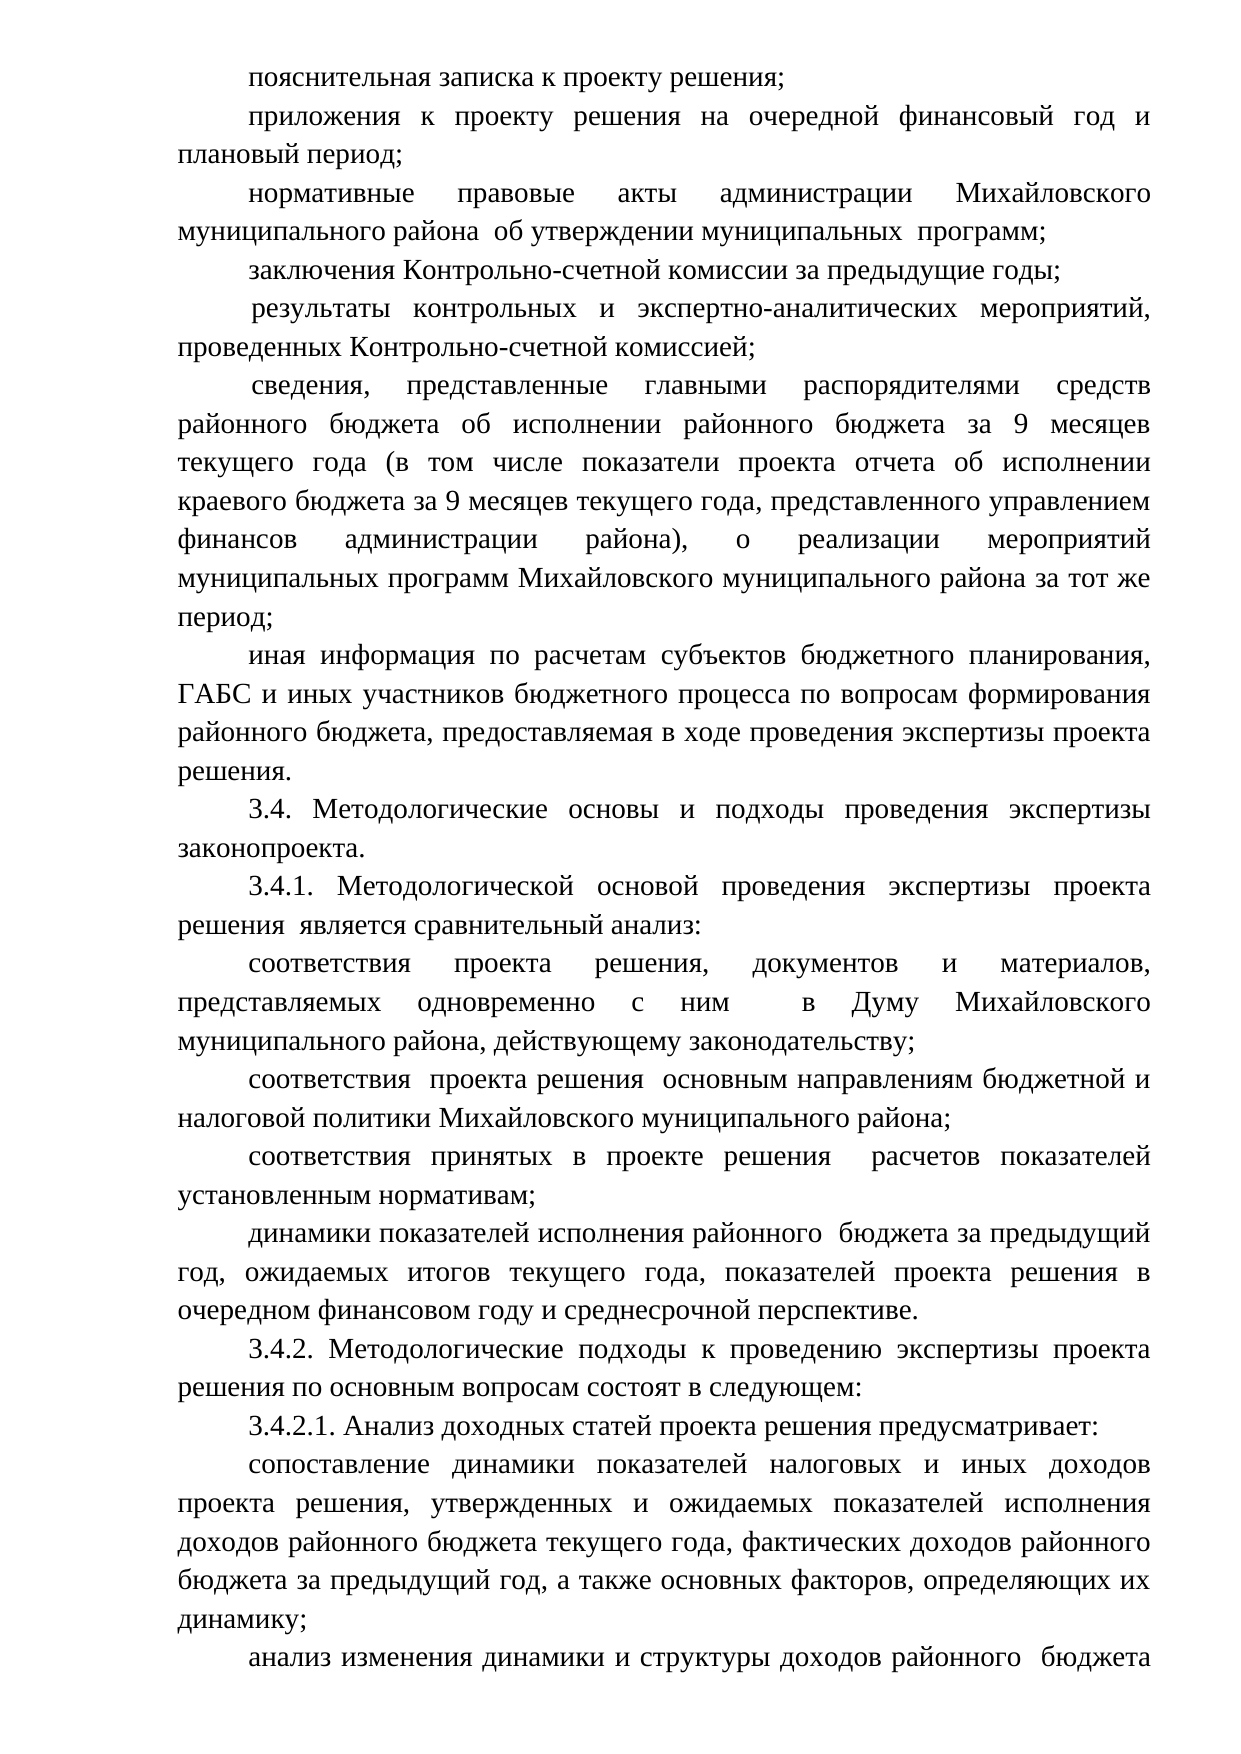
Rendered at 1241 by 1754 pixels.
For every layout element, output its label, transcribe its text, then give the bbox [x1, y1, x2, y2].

text соответствия проекта решения основным направлениям бюджетной и налоговой политики Михайловского муниципального района; [177, 1061, 1152, 1133]
text сопоставление динамики показателей налоговых и иных доходов проекта решения, утвержденных и ожидаемых показателей исполнения доходов районного бюджета текущего года, фактических доходов районного бюджета за предыдущий год, а также основных факторов, определяющих их динамику; [177, 1447, 1152, 1634]
text 3.4.2. Методологические подходы к проведению экспертизы проекта решения по основным вопросам состоят в следующем: [177, 1331, 1152, 1403]
text соответствия принятых в проекте решения расчетов показателей установленным нормативам; [177, 1138, 1152, 1210]
text приложения к проекту решения на очередной финансовый год и плановый период; [177, 98, 1152, 170]
text заключения Контрольно-счетной комиссии за предыдущие годы; [177, 252, 1152, 285]
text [177, 1639, 1152, 1673]
text иная информация по расчетам субъектов бюджетного планирования, ГАБС и иных участников бюджетного процесса по вопросам формирования районного бюджета, предоставляемая в ходе проведения экспертизы проекта решения. [177, 637, 1152, 786]
text соответствия проекта решения, документов и материалов, представляемых одновременно с ним в Думу Михайловского муниципального района, действующему законодательству; [177, 946, 1152, 1056]
text 3.4. Методологические основы и подходы проведения экспертизы законопроекта. [177, 791, 1152, 863]
text 3.4.1. Методологической основой проведения экспертизы проекта решения является сравнительный анализ: [177, 868, 1152, 941]
text сведения, представленные главными распорядителями средств районного бюджета об исполнении районного бюджета за 9 месяцев текущего года (в том числе показатели проекта отчета об исполнении краевого бюджета за 9 месяцев текущего года, представленного управлением финансов администрации района), о реализации мероприятий муниципальных программ Михайловского муниципального района за тот же период; [177, 367, 1152, 632]
text нормативные правовые акты администрации Михайловского муниципального района об утверждении муниципальных программ; [177, 175, 1152, 247]
text результаты контрольных и экспертно-аналитических мероприятий, проведенных Контрольно-счетной комиссией; [177, 290, 1152, 362]
text динамики показателей исполнения районного бюджета за предыдущий год, ожидаемых итогов текущего года, показателей проекта решения в очередном финансовом году и среднесрочной перспективе. [177, 1215, 1152, 1326]
text 3.4.2.1. Анализ доходных статей проекта решения предусматривает: [177, 1408, 1152, 1442]
text пояснительная записка к проекту решения; [177, 59, 1152, 93]
